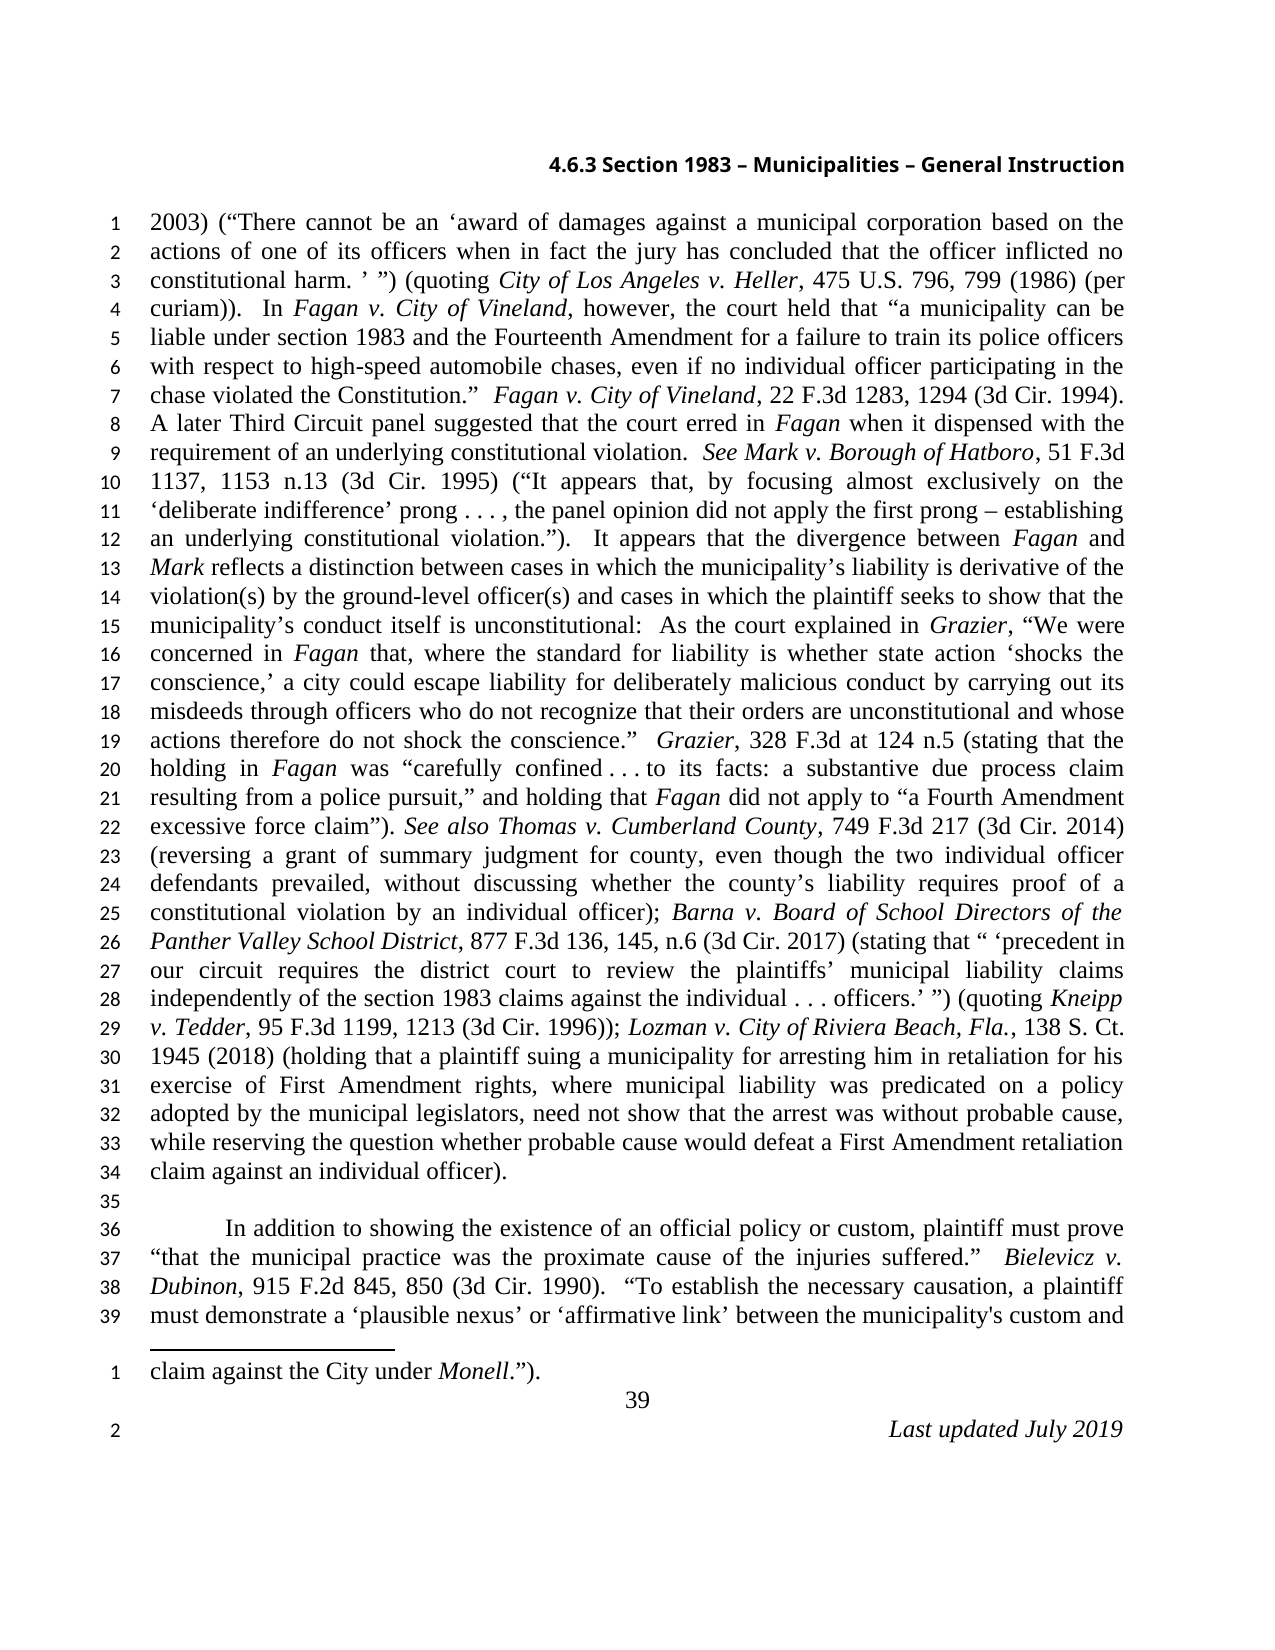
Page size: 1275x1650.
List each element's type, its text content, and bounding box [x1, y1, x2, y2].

text Ordinarily, proof of municipal liability in connection with the actions of ground-level officers will require, inter alia, proof of a constitutional violation by one or more of those officers. See, e.g., Grazier ex rel. White v. City of Philadelphia, 328 F.3d 120, 124 (3d Cir. 2003) (“There cannot be an ‘award of damages against a municipal corporation based on the actions of one of its officers when in fact the jury has concluded that the officer inflicted no constitutional harm. ’ ”) (quoting City of Los Angeles v. Heller, 475 U.S. 796, 799 (1986) (per curiam)). In Fagan v. City of Vineland, however, the court held that “a municipality can be liable under section 1983 and the Fourteenth Amendment for a failure to train its police officers with respect to high-speed automobile chases, even if no individual officer participating in the chase violated the Constitution.” Fagan v. City of Vineland, 22 F.3d 1283, 1294 (3d Cir. 1994). A later Third Circuit panel suggested that the court erred in Fagan when it dispensed with the requirement of an underlying constitutional violation. See Mark v. Borough of Hatboro, 51 F.3d 1137, 1153 n.13 (3d Cir. 1995) (“It appears that, by focusing almost exclusively on the ‘deliberate indifference’ prong . . . , the panel opinion did not apply the first prong – establishing an underlying constitutional violation.”). It appears that the divergence between Fagan and Mark reflects a distinction between cases in which the municipality’s liability is derivative of the violation(s) by the ground-level officer(s) and cases in which the plaintiff seeks to show that the municipality’s conduct itself is unconstitutional: As the court explained in Grazier, “We were concerned in Fagan that, where the standard for liability is whether state action ‘shocks the conscience,’ a city could escape liability for deliberately malicious conduct by carrying out its misdeeds through officers who do not recognize that their orders are unconstitutional and whose actions therefore do not shock the conscience.” Grazier, 328 F.3d at 124 n.5 (stating that the holding in Fagan was “carefully confined . . . to its facts: a substantive due process claim resulting from a police pursuit,” and holding that Fagan did not apply to “a Fourth Amendment excessive force claim”). See also Thomas v. Cumberland County, 749 F.3d 217 (3d Cir. 2014) (reversing a grant of summary judgment for county, even though the two individual officer defendants prevailed, without discussing whether the county’s liability requires proof of a constitutional violation by an individual officer); Barna v. Board of School Directors of the Panther Valley School District, 877 F.3d 136, 145, n.6 (3d Cir. 2017) (stating that “ ‘precedent in our circuit requires the district court to review the plaintiffs’ municipal liability claims independently of the section 1983 claims against the individual . . . officers.’ ”) (quoting Kneipp v. Tedder, 95 F.3d 1199, 1213 (3d Cir. 1996)); Lozman v. City of Riviera Beach, Fla., 138 S. Ct. 1945 (2018) (holding that a plaintiff suing a municipality for arresting him in retaliation for his exercise of First Amendment rights, where municipal liability was predicated on a policy adopted by the municipal legislators, need not show that the arrest was without probable cause, while reserving the question whether probable cause would defeat a First Amendment retaliation claim against an individual officer). [150, 207, 1125, 1185]
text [150, 1213, 1125, 1328]
